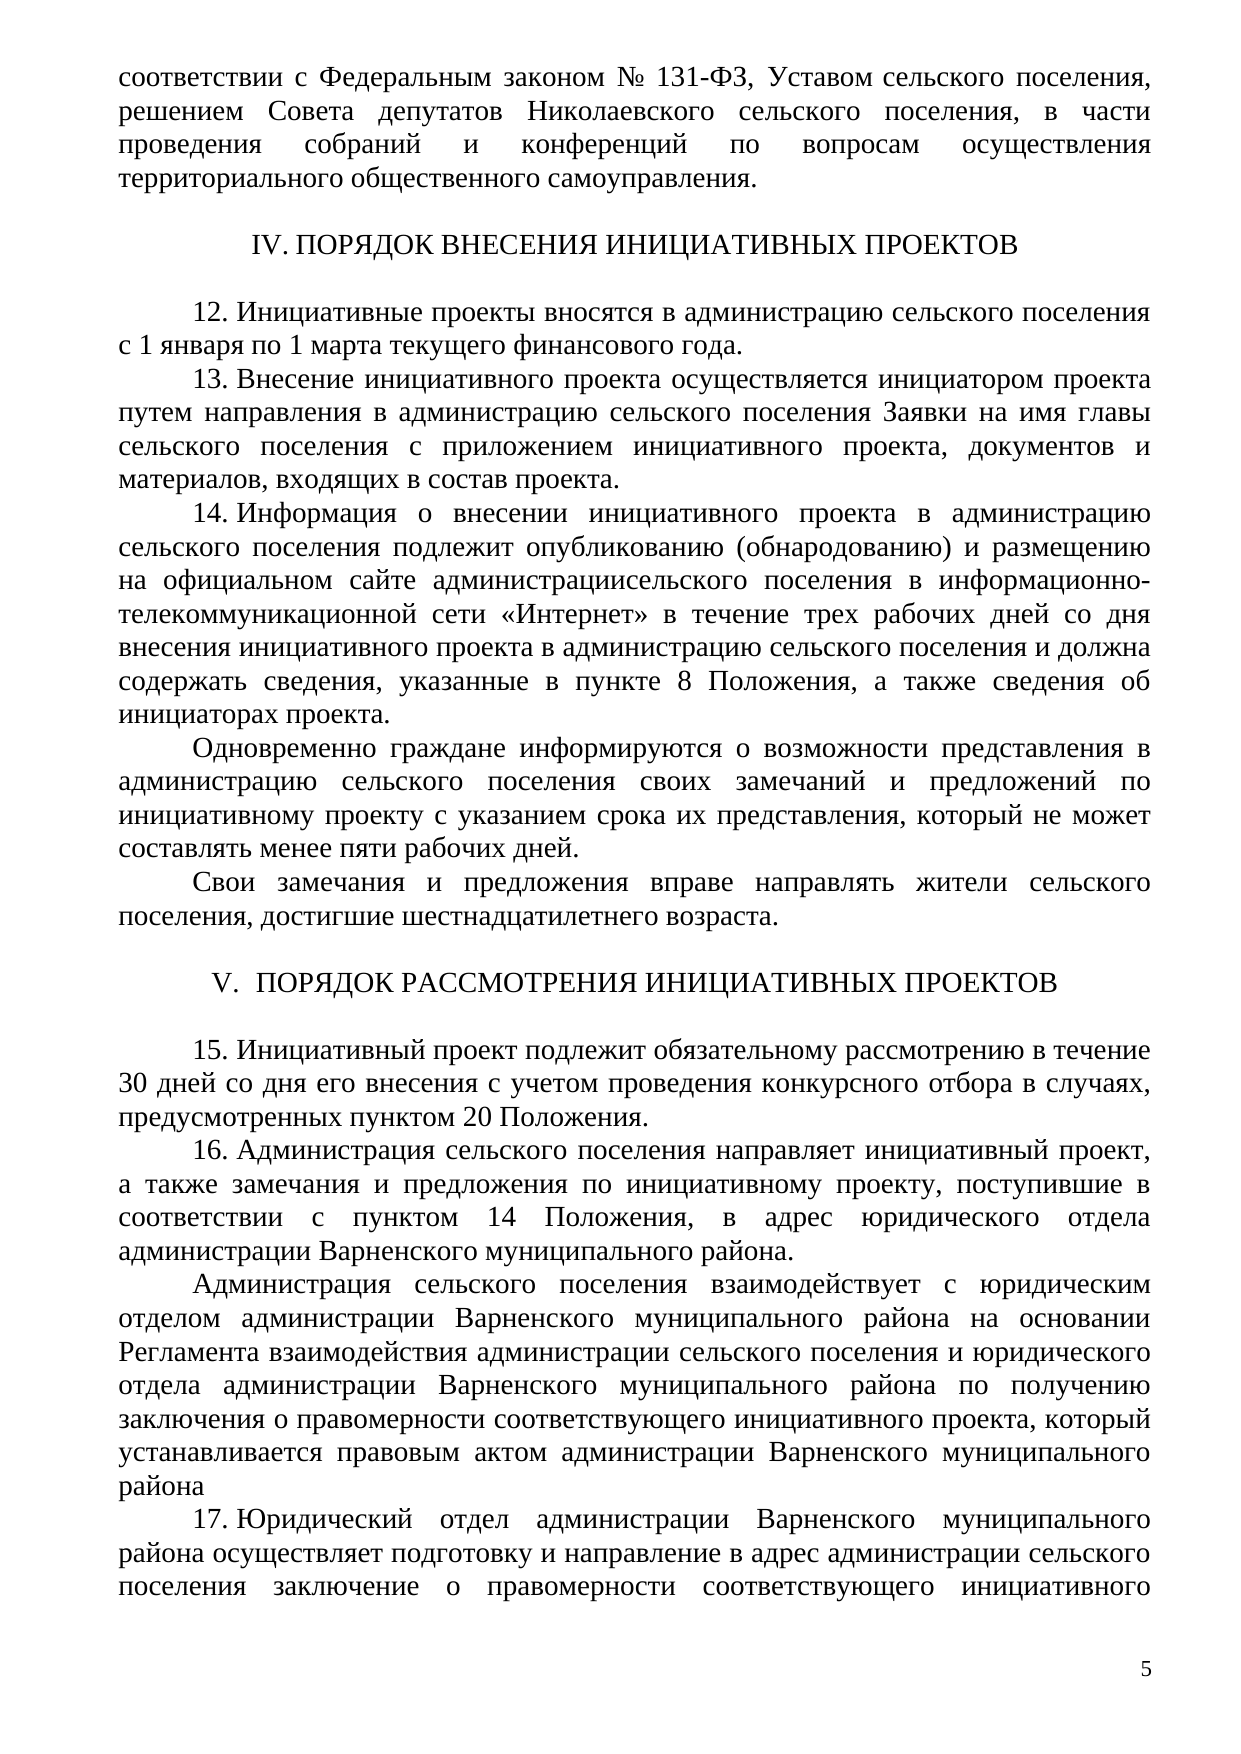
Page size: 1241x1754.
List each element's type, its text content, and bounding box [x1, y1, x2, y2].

text Свои замечания и предложения вправе направлять жители сельского поселения, достигшие шестнадцатилетнего возраста. [118, 864, 1152, 931]
title ПОРЯДОК ВНЕСЕНИЯ ИНИЦИАТИВНЫХ ПРОЕКТОВ [118, 227, 1152, 260]
title ПОРЯДОК РАССМОТРЕНИЯ ИНИЦИАТИВНЫХ ПРОЕКТОВ [118, 965, 1152, 998]
list Инициативный проект подлежит обязательному рассмотрению в течение 30 дней со дня его внесения с учетом проведения конкурсного отбора в случаях, предусмотренных пунктом 20 Положения. [118, 1032, 1152, 1132]
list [118, 59, 1152, 193]
list Внесение инициативного проекта осуществляется инициатором проекта путем направления в администрацию сельского поселения Заявки на имя главы сельского поселения с приложением инициативного проекта, документов и материалов, входящих в состав проекта. [118, 361, 1152, 495]
list Администрация сельского поселения направляет инициативный проект, а также замечания и предложения по инициативному проекту, поступившие в соответствии с пунктом 14 Положения, в адрес юридического отдела администрации Варненского муниципального района. [118, 1132, 1152, 1267]
list Информация о внесении инициативного проекта в администрацию сельского поселения подлежит опубликованию (обнародованию) и размещению на официальном сайте администрациисельского поселения в информационно-телекоммуникационной сети «Интернет» в течение трех рабочих дней со дня внесения инициативного проекта в администрацию сельского поселения и должна содержать сведения, указанные в пункте 8 Положения, а также сведения об инициаторах проекта. [118, 495, 1152, 730]
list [118, 1501, 1152, 1602]
list Инициативные проекты вносятся в администрацию сельского поселения с 1 января по 1 марта текущего финансового года. [118, 294, 1152, 361]
text Администрация сельского поселения взаимодействует с юридическим отделом администрации Варненского муниципального района на основании Регламента взаимодействия администрации сельского поселения и юридического отдела администрации Варненского муниципального района по получению заключения о правомерности соответствующего инициативного проекта, который устанавливается правовым актом администрации Варненского муниципального района [118, 1267, 1152, 1501]
text Одновременно граждане информируются о возможности представления в администрацию сельского поселения своих замечаний и предложений по инициативному проекту с указанием срока их представления, который не может составлять менее пяти рабочих дней. [118, 730, 1152, 864]
